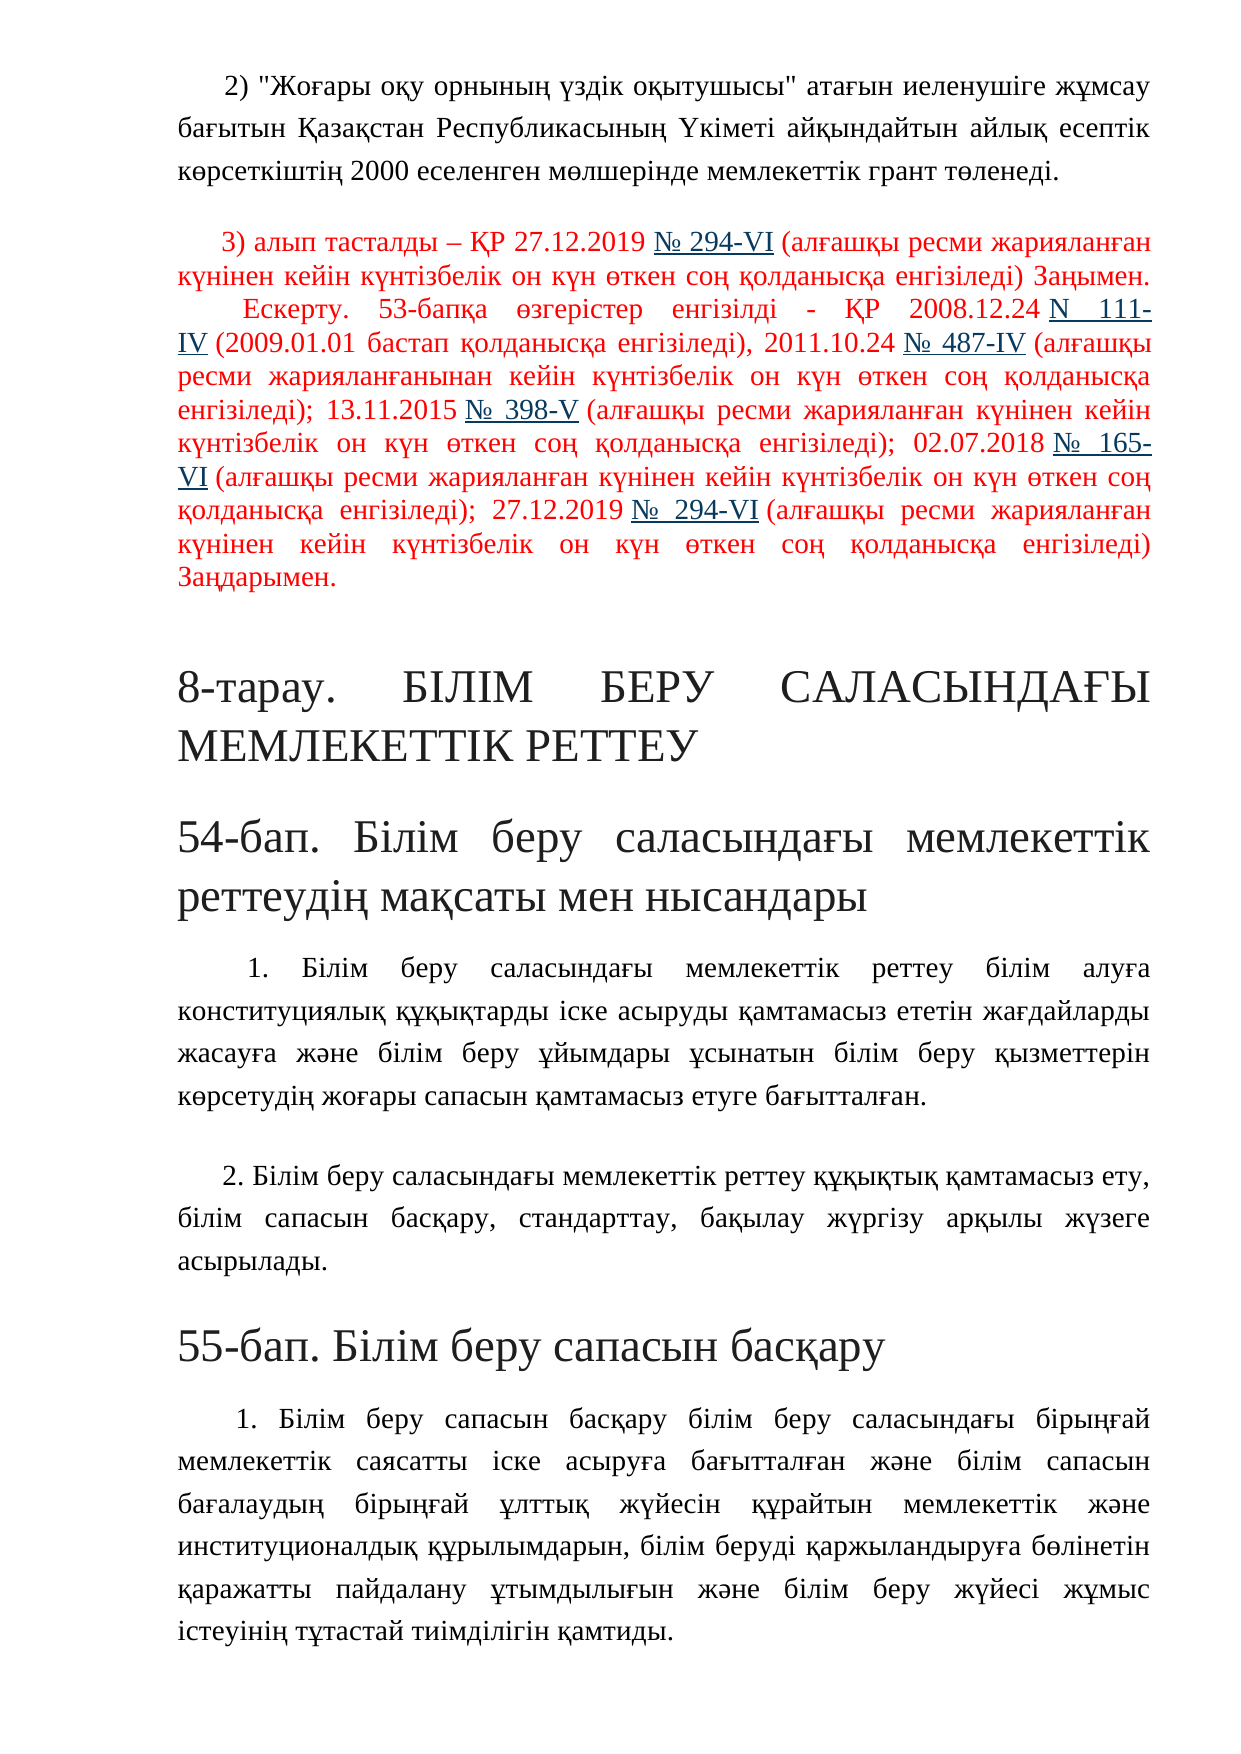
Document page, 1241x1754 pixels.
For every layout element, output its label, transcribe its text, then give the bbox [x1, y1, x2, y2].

text 2) "Жоғары оқу орнының үздік оқытушысы" атағын иеленушіге жұмсау бағытын Қазақстан Республикасының Үкіметі айқындайтын айлық есептік көрсеткіштің 2000 еселенген мөлшерінде мемлекеттік грант төленеді. [177, 59, 1152, 187]
text 55-бап. Білім беру сапасын басқару [177, 1314, 1152, 1372]
text 2. Білім беру саласындағы мемлекеттік реттеу құқықтық қамтамасыз ету, білім сапасын басқару, стандарттау, бақылау жүргізу арқылы жүзеге асырылады. [177, 1149, 1152, 1276]
text 8-тарау. БІЛІМ БЕРУ САЛАСЫНДАҒЫ МЕМЛЕКЕТТІК РЕТТЕУ [177, 654, 1152, 771]
text 3) алып тасталды – ҚР 27.12.2019 № 294-VІ (алғашқы ресми жарияланған күнінен кейін күнтізбелік он күн өткен соң қолданысқа енгізіледі) Заңымен. Ескерту. 53-бапқа өзгерістер енгізілді - ҚР 2008.12.24 N 111-IV (2009.01.01 бастап қолданысқа енгізіледі), 2011.10.24 № 487-ІV (алғашқы ресми жарияланғанынан кейін күнтiзбелiк он күн өткен соң қолданысқа енгiзiледi); 13.11.2015 № 398-V (алғашқы ресми жарияланған күнінен кейін күнтізбелік он күн өткен соң қолданысқа енгізіледі); 02.07.2018 № 165-VІ (алғашқы ресми жарияланған күнінен кейін күнтізбелік он күн өткен соң қолданысқа енгізіледі); 27.12.2019 № 294-VІ (алғашқы ресми жарияланған күнінен кейін күнтізбелік он күн өткен соң қолданысқа енгізіледі) Заңдарымен. [177, 224, 1152, 621]
text 1. Білім беру сапасын басқару білім беру саласындағы бірыңғай мемлекеттік саясатты іске асыруға бағытталған және білім сапасын бағалаудың бірыңғай ұлттық жүйесін құрайтын мемлекеттік және институционалдық құрылымдарын, білім беруді қаржыландыруға бөлінетін қаражатты пайдалану ұтымдылығын және білім беру жүйесі жұмыс істеуінің тұтастай тиімділігін қамтиды. [177, 1392, 1152, 1647]
text 54-бап. Білім беру саласындағы мемлекеттік реттеудің мақсаты мен нысандары [177, 804, 1152, 921]
text 1. Білім беру саласындағы мемлекеттік реттеу білім алуға конституциялық құқықтарды іске асыруды қамтамасыз ететін жағдайларды жасауға және білім беру ұйымдары ұсынатын білім беру қызметтерін көрсетудің жоғары сапасын қамтамасыз етуге бағытталған. [177, 941, 1152, 1111]
